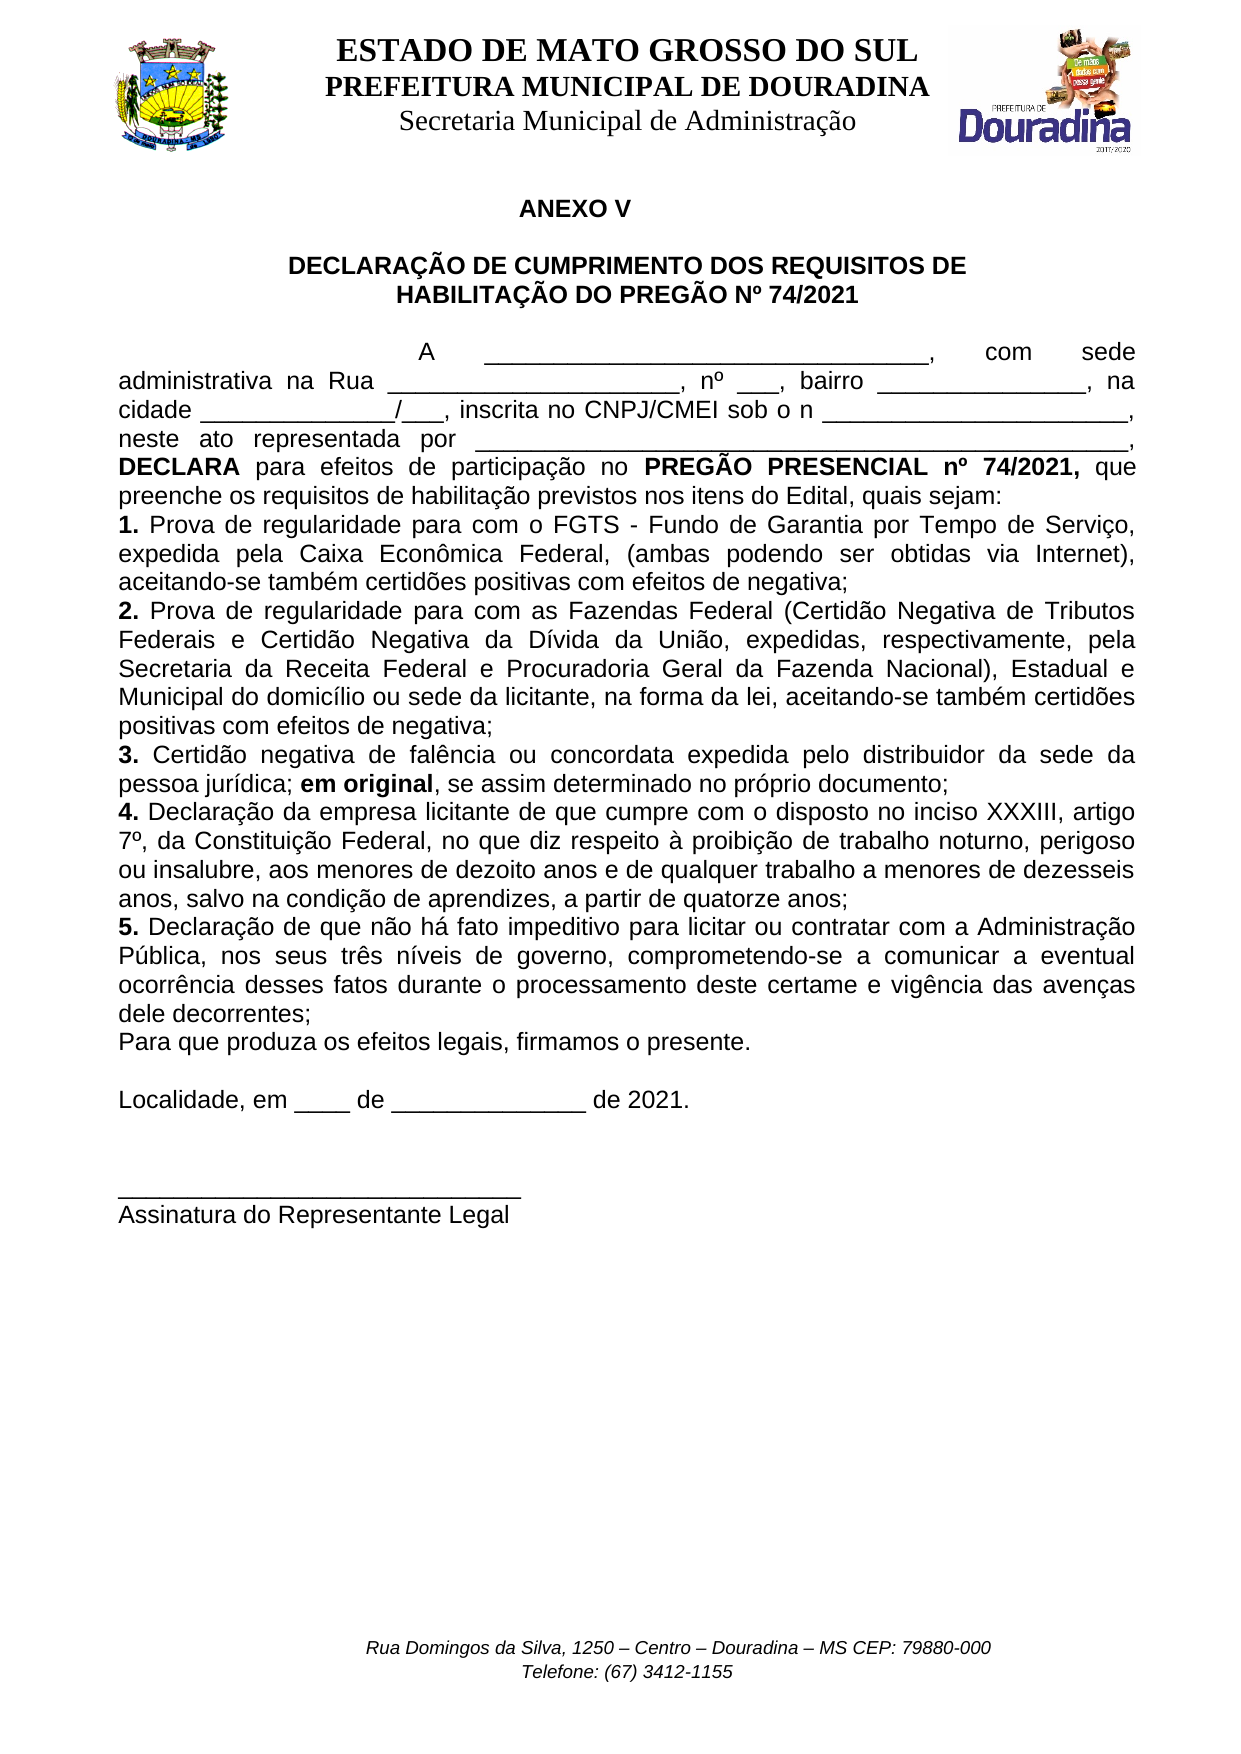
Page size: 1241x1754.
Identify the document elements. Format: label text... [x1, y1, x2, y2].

text Localidade, em ____ de ______________ de 2021. [118, 1085, 1137, 1114]
picture [948, 25, 1141, 156]
subtitle ANEXO V [13, 194, 1137, 222]
text 1. Prova de regularidade para com o FGTS - Fundo de Garantia por Tempo de Serviço, expedida pela Caixa Econômica Federal, (ambas podendo ser obtidas via Internet), aceitando-se também certidões positivas com efeitos de negativa; [118, 510, 1137, 596]
text Para que produza os efeitos legais, firmamos o presente. [118, 1027, 1137, 1056]
text _____________________________ [118, 1171, 1137, 1200]
picture [104, 25, 237, 162]
text 2. Prova de regularidade para com as Fazendas Federal (Certidão Negativa de Tributos Federais e Certidão Negativa da Dívida da União, expedidas, respectivamente, pela Secretaria da Receita Federal e Procuradoria Geral da Fazenda Nacional), Estadual e Municipal do domicílio ou sede da licitante, na forma da lei, aceitando-se também certidões positivas com efeitos de negativa; [118, 596, 1137, 740]
text 3. Certidão negativa de falência ou concordata expedida pelo distribuidor da sede da pessoa jurídica; em original, se assim determinado no próprio documento; [118, 740, 1137, 797]
text A ________________________________, com sede administrativa na Rua _____________________, nº ___, bairro _______________, na cidade ______________/___, inscrita no CNPJ/CMEI sob o n ______________________, neste ato representada por _______________________________________________, DECLARA para efeitos de participação no PREGÃO PRESENCIAL nº 74/2021, que preenche os requisitos de habilitação previstos nos itens do Edital, quais sejam: [118, 337, 1137, 510]
text Assinatura do Representante Legal [118, 1200, 1137, 1229]
text 4. Declaração da empresa licitante de que cumpre com o disposto no inciso XXXIII, artigo 7º, da Constituição Federal, no que diz respeito à proibição de trabalho noturno, perigoso ou insalubre, aos menores de dezoito anos e de qualquer trabalho a menores de dezesseis anos, salvo na condição de aprendizes, a partir de quatorze anos; [118, 797, 1137, 912]
text DECLARAÇÃO DE CUMPRIMENTO DOS REQUISITOS DE [118, 251, 1137, 280]
text 5. Declaração de que não há fato impeditivo para licitar ou contratar com a Administração Pública, nos seus três níveis de governo, comprometendo-se a comunicar a eventual ocorrência desses fatos durante o processamento deste certame e vigência das avenças dele decorrentes; [118, 912, 1137, 1027]
text HABILITAÇÃO DO PREGÃO Nº 74/2021 [118, 280, 1137, 309]
